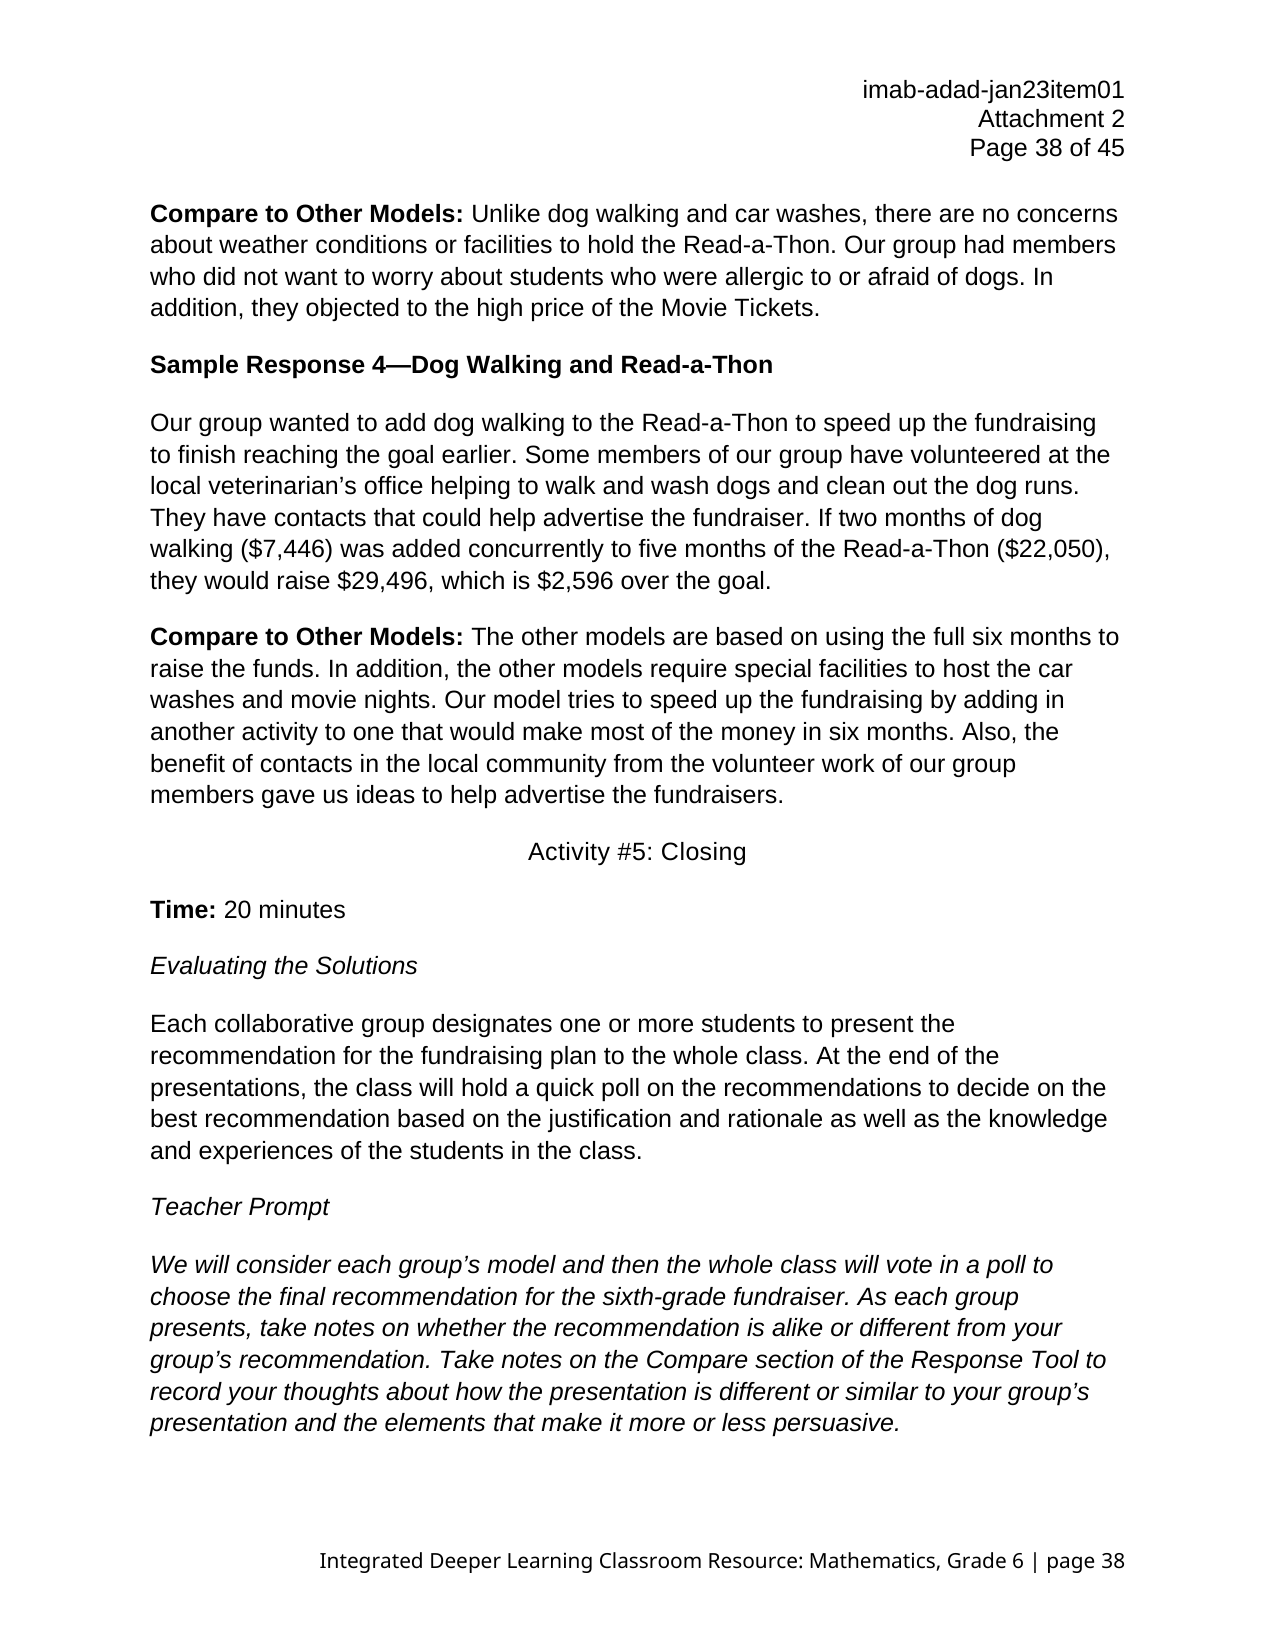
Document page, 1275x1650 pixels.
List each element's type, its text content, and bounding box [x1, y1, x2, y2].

text Compare to Other Models: Unlike dog walking and car washes, there are no concerns about weather conditions or facilities to hold the Read-a-Thon. Our group had members who did not want to worry about students who were allergic to or afraid of dogs. In addition, they objected to the high price of the Movie Tickets. [150, 199, 1125, 322]
text Teacher Prompt [150, 1192, 1125, 1221]
text Time: 20 minutes [150, 895, 1125, 923]
text Sample Response 4—Dog Walking and Read-a-Thon [150, 350, 1125, 379]
text We will consider each group’s model and then the whole class will vote in a poll to choose the final recommendation for the sixth-grade fundraiser. As each group presents, take notes on whether the recommendation is alike or different from your group’s recommendation. Take notes on the Compare section of the Response Tool to record your thoughts about how the presentation is different or similar to your group’s presentation and the elements that make it more or less persuasive. [150, 1250, 1125, 1437]
text Our group wanted to add dog walking to the Read-a-Thon to speed up the fundraising to finish reaching the goal earlier. Some members of our group have volunteered at the local veterinarian’s office helping to walk and wash dogs and clean out the dog runs. They have contacts that could help advertise the fundraiser. If two months of dog walking ($7,446) was added concurrently to five months of the Read-a-Thon ($22,050), they would raise $29,496, which is $2,596 over the goal. [150, 408, 1125, 594]
text Each collaborative group designates one or more students to present the recommendation for the fundraising plan to the whole class. At the end of the presentations, the class will hold a quick poll on the recommendations to decide on the best recommendation based on the justification and rationale as well as the knowledge and experiences of the students in the class. [150, 1009, 1125, 1164]
text Compare to Other Models: The other models are based on using the full six months to raise the funds. In addition, the other models require special facilities to host the car washes and movie nights. Our model tries to speed up the fundraising by adding in another activity to one that would make most of the money in six months. Also, the benefit of contacts in the local community from the volunteer work of our group members gave us ideas to help advertise the fundraisers. [150, 622, 1125, 809]
text Activity #5: Closing [150, 837, 1125, 866]
text Evaluating the Solutions [150, 951, 1125, 980]
